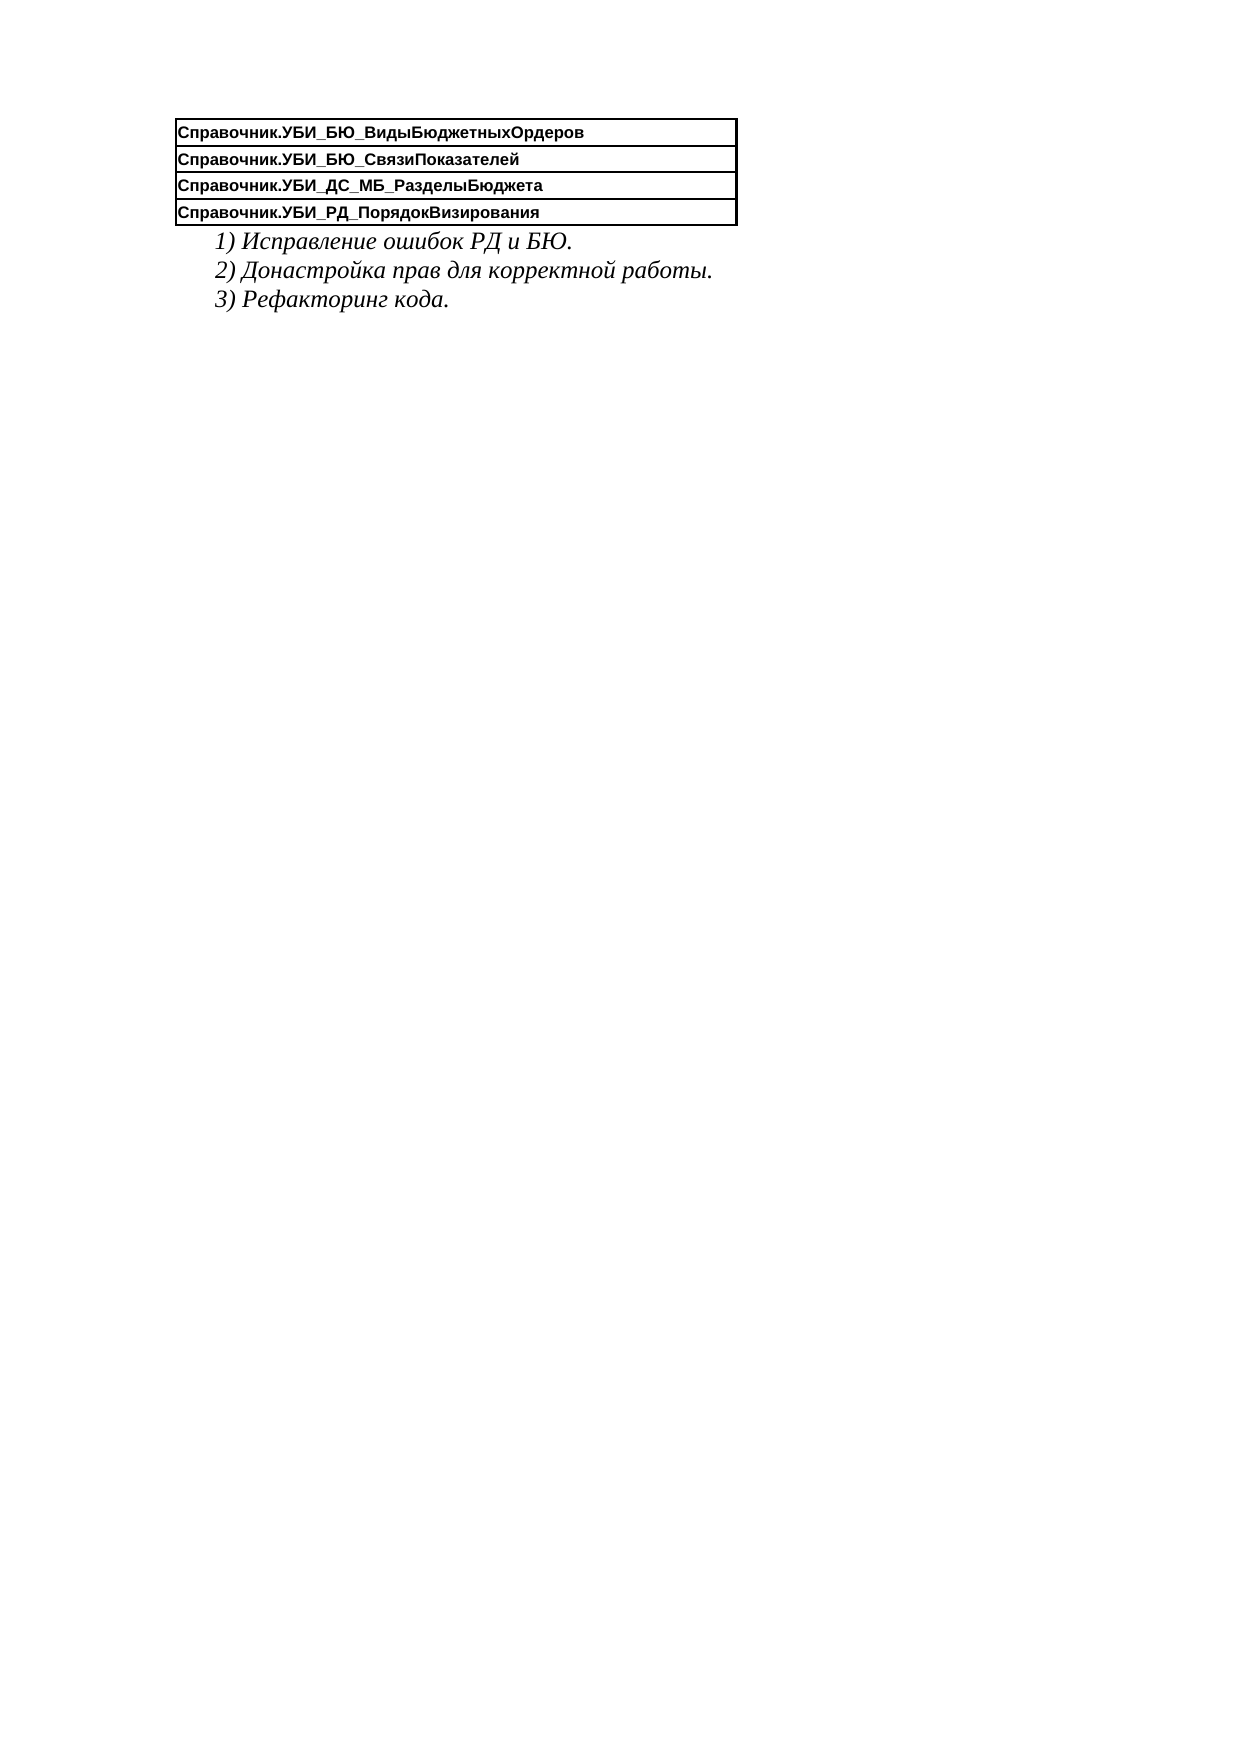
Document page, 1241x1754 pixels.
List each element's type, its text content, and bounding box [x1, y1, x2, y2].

table_cell Справочник.УБИ_ДС_МБ_РазделыБюджета [177, 173, 735, 198]
table_cell Справочник.УБИ_БЮ_ВидыБюджетныхОрдеров [177, 120, 735, 145]
text 1) Исправление ошибок РД и БЮ. [214, 226, 1152, 255]
text 2) Донастройка прав для корректной работы. [215, 255, 1152, 284]
table_cell Справочник.УБИ_РД_ПорядокВизирования [177, 200, 735, 224]
table_cell Справочник.УБИ_БЮ_СвязиПоказателей [177, 147, 735, 171]
text 3) Рефакторинг кода. [215, 284, 1152, 313]
